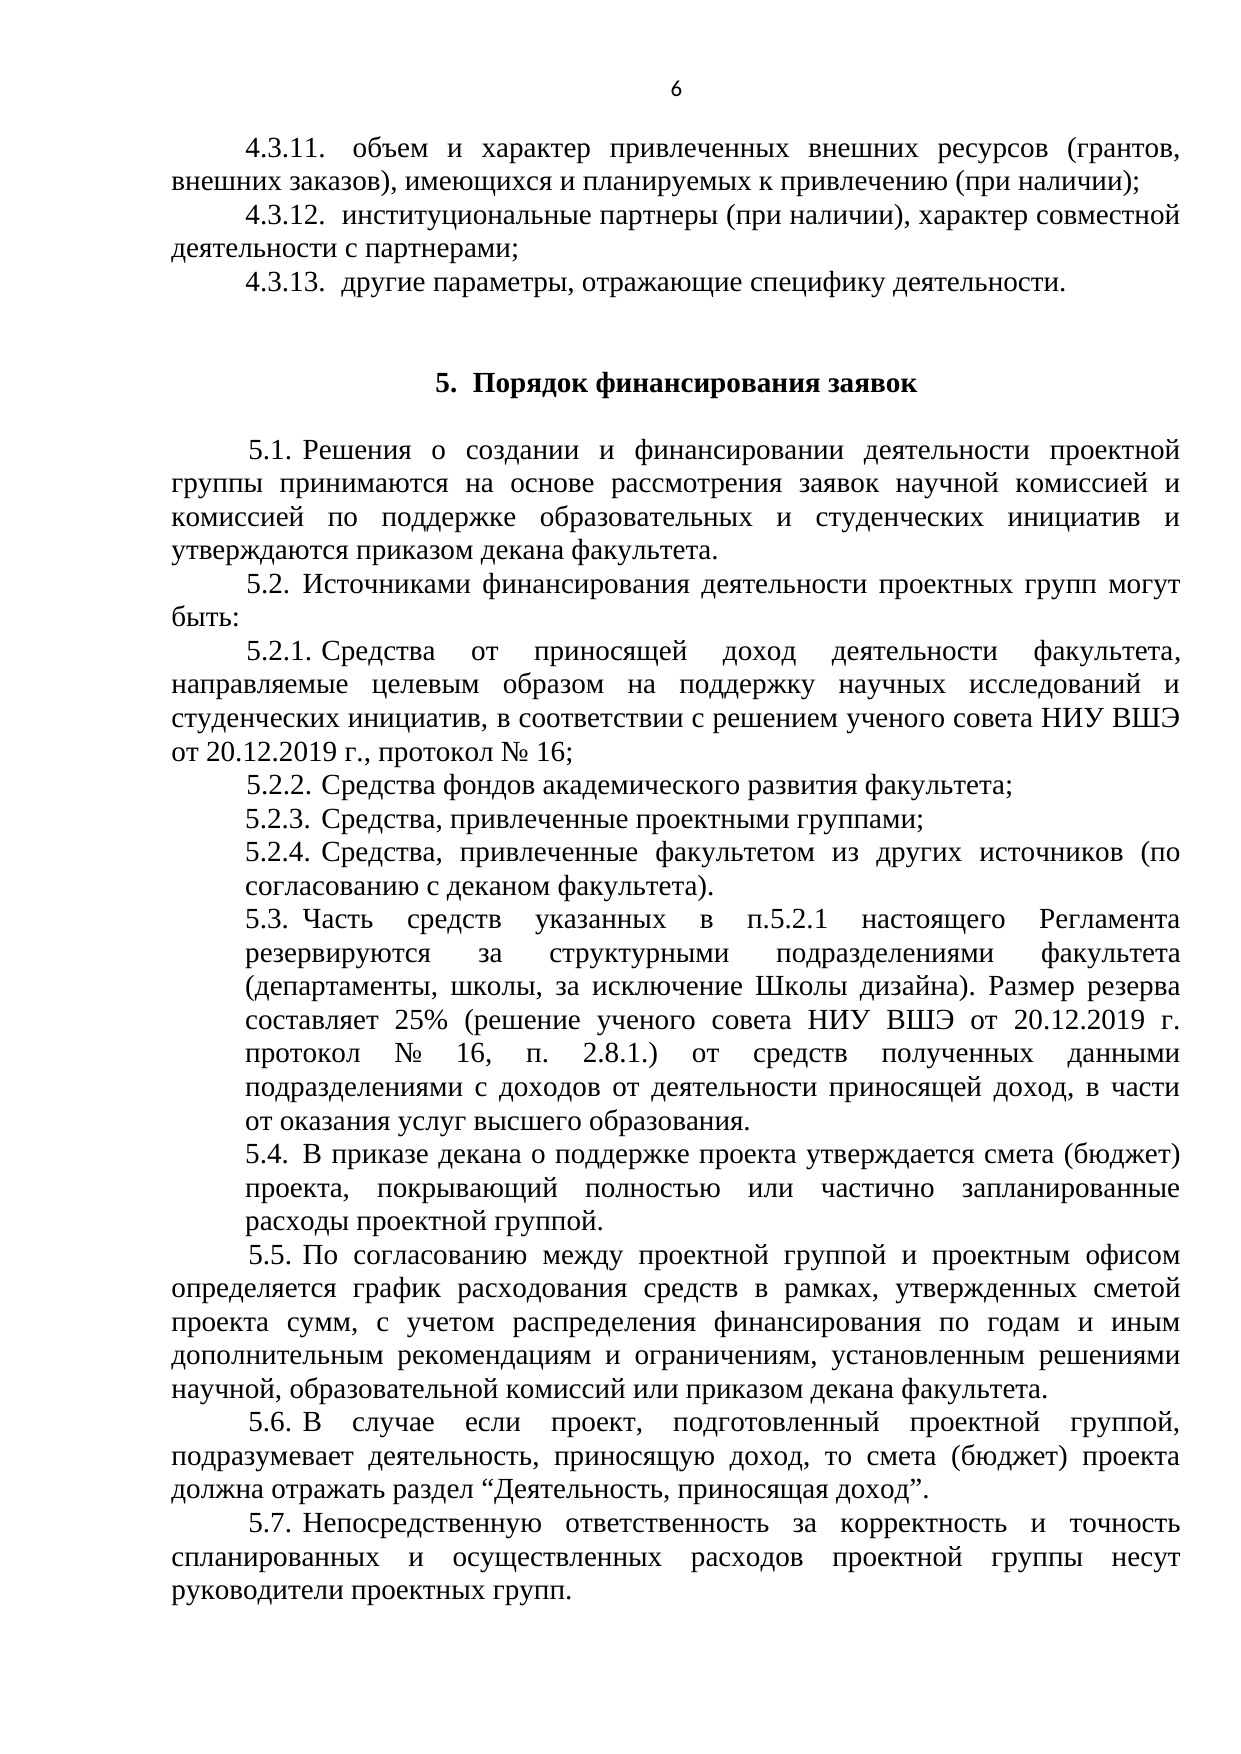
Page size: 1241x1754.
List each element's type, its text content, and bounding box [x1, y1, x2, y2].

list объем и характер привлеченных внешних ресурсов (грантов, внешних заказов), имеющихся и планируемых к привлечению (при наличии); [171, 130, 1181, 197]
list Средства фондов академического развития факультета; [171, 767, 1181, 801]
list другие параметры, отражающие специфику деятельности. [171, 264, 1181, 298]
list По согласованию между проектной группой и проектным офисом определяется график расходования средств в рамках, утвержденных сметой проекта сумм, с учетом распределения финансирования по годам и иным дополнительным рекомендациям и ограничениям, установленным решениями научной, образовательной комиссий или приказом декана факультета. [171, 1237, 1181, 1404]
list Средства, привлеченные факультетом из других источников (по согласованию с деканом факультета). [245, 834, 1181, 901]
list Источниками финансирования деятельности проектных групп могут быть: [171, 566, 1181, 633]
list Часть средств указанных в п.5.2.1 настоящего Регламента резервируются за структурными подразделениями факультета (департаменты, школы, за исключение Школы дизайна). Размер резерва составляет 25% (решение ученого совета НИУ ВШЭ от 20.12.2019 г. протокол № 16, п. 2.8.1.) от средств полученных данными подразделениями с доходов от деятельности приносящей доход, в части от оказания услуг высшего образования. [245, 901, 1181, 1136]
list Средства, привлеченные проектными группами; [245, 801, 1181, 834]
list Непосредственную ответственность за корректность и точность спланированных и осуществленных расходов проектной группы несут руководители проектных групп. [171, 1505, 1181, 1606]
list Решения о создании и финансировании деятельности проектной группы принимаются на основе рассмотрения заявок научной комиссией и комиссией по поддержке образовательных и студенческих инициатив и утверждаются приказом декана факультета. [171, 432, 1181, 566]
list В приказе декана о поддержке проекта утверждается смета (бюджет) проекта, покрывающий полностью или частично запланированные расходы проектной группой. [245, 1136, 1181, 1237]
list институциональные партнеры (при наличии), характер совместной деятельности с партнерами; [171, 197, 1181, 264]
list Средства от приносящей доход деятельности факультета, направляемые целевым образом на поддержку научных исследований и студенческих инициатив, в соответствии с решением ученого совета НИУ ВШЭ от 20.12.2019 г., протокол № 16; [171, 633, 1181, 767]
list В случае если проект, подготовленный проектной группой, подразумевает деятельность, приносящую доход, то смета (бюджет) проекта должна отражать раздел “Деятельность, приносящая доход”. [171, 1404, 1181, 1505]
list Порядок финансирования заявок [171, 365, 1181, 398]
